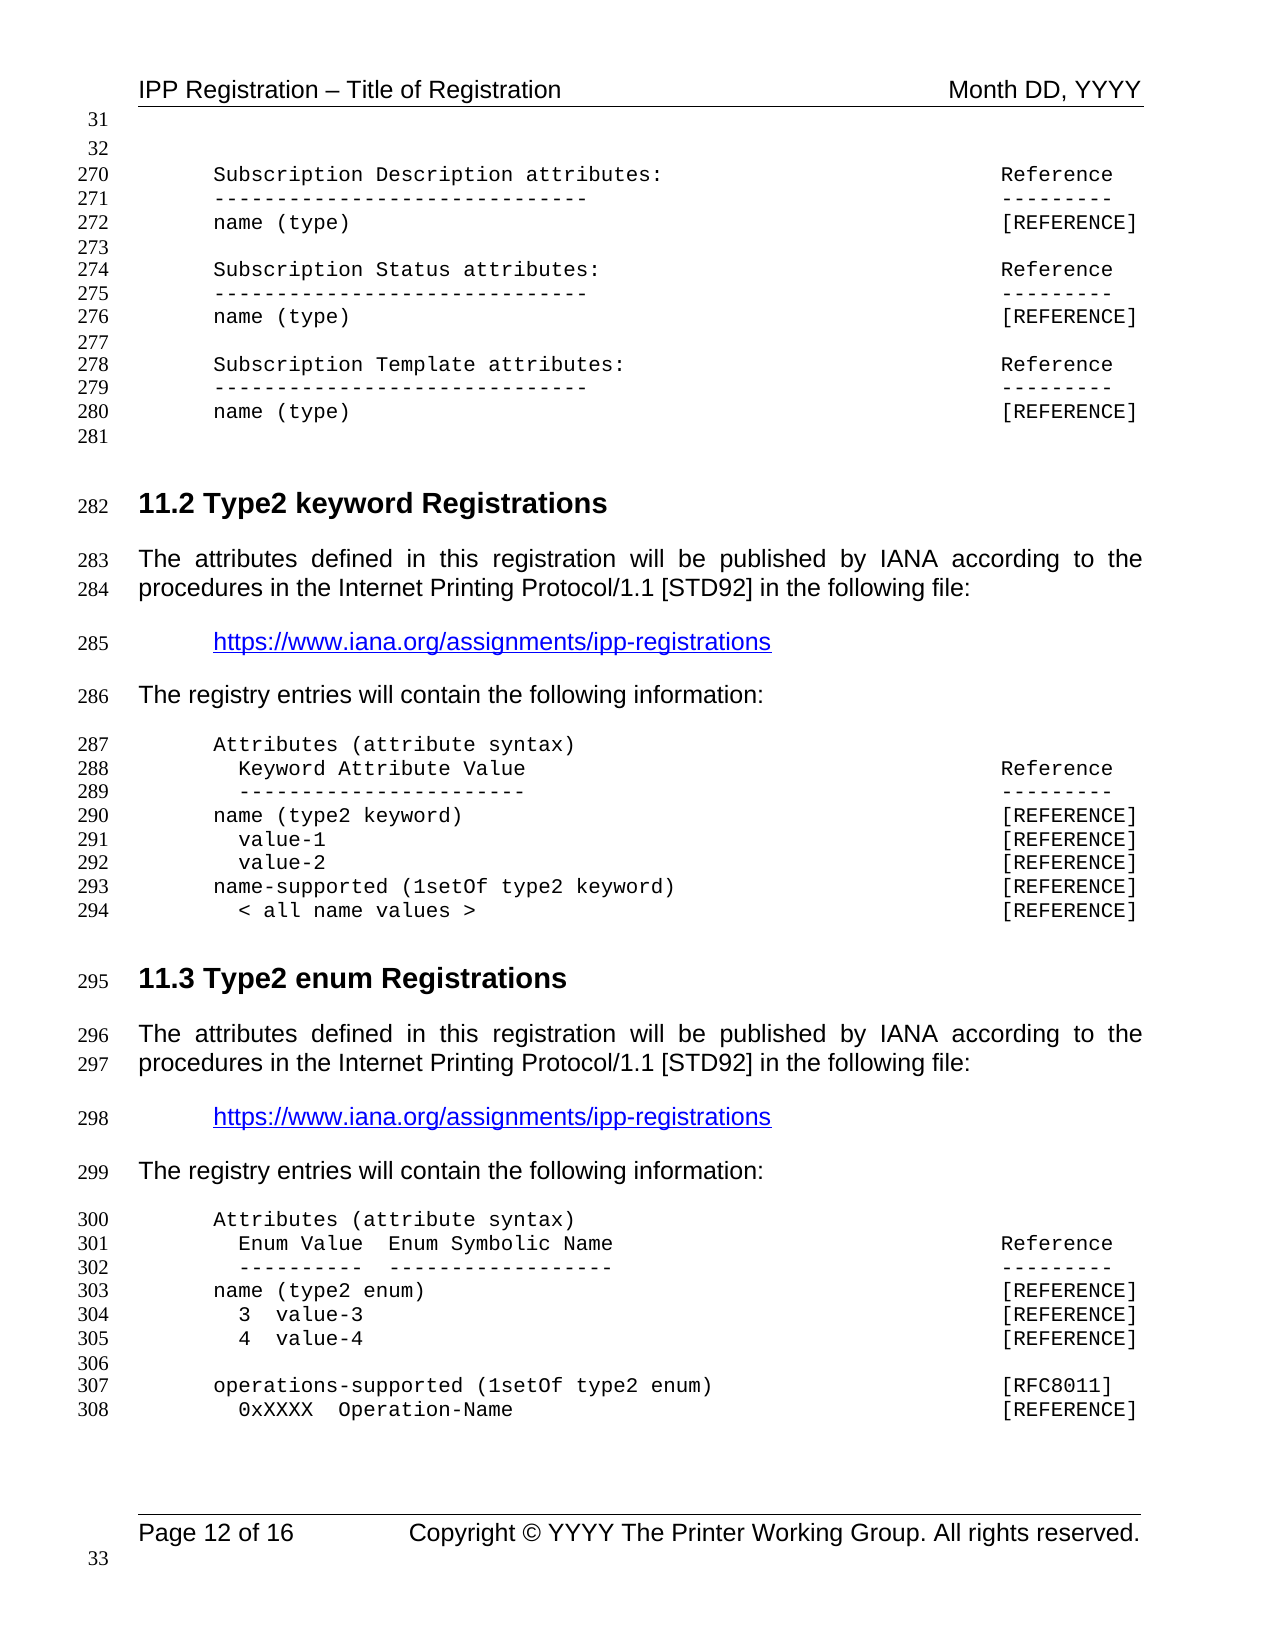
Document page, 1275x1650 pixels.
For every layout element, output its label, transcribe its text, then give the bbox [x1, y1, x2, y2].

text https://www.iana.org/assignments/ipp-registrations [213, 627, 1144, 655]
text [213, 188, 1144, 212]
text Attributes (attribute syntax) [213, 1209, 1144, 1233]
text https://www.iana.org/assignments/ipp-registrations [213, 1102, 1144, 1131]
text 3 value-3 [REFERENCE] [213, 1304, 1144, 1328]
text value-2 [REFERENCE] [213, 852, 1144, 876]
text 0xXXXX Operation-Name [REFERENCE] [213, 1398, 1144, 1422]
text name (type) [REFERENCE] [213, 306, 1144, 330]
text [213, 283, 1144, 306]
text ------------------------------ --------- [213, 377, 1144, 401]
text value-1 [REFERENCE] [213, 829, 1144, 852]
text Subscription Status attributes: Reference [213, 259, 1144, 283]
text Subscription Template attributes: Reference [213, 353, 1144, 377]
text Enum Value Enum Symbolic Name Reference [213, 1233, 1144, 1257]
text Type2 enum Registrations [138, 961, 1144, 994]
text The attributes defined in this registration will be published by IANA according to the procedures in the Internet Printing Protocol/1.1 [STD92] in the following file: [138, 544, 1144, 602]
text 4 value-4 [REFERENCE] [213, 1328, 1144, 1351]
text ---------- ------------------ --------- [213, 1257, 1144, 1280]
text name (type2 enum) [REFERENCE] [213, 1280, 1144, 1304]
text name (type) [REFERENCE] [213, 401, 1144, 424]
text The registry entries will contain the following information: [138, 1156, 1144, 1184]
text Subscription Description attributes: Reference [213, 164, 1144, 188]
text name (type) [REFERENCE] [213, 212, 1144, 235]
text The attributes defined in this registration will be published by IANA according to the procedures in the Internet Printing Protocol/1.1 [STD92] in the following file: [138, 1019, 1144, 1077]
text ----------------------- --------- [213, 781, 1144, 805]
text < all name values > [REFERENCE] [213, 900, 1144, 923]
text name (type2 keyword) [REFERENCE] [213, 805, 1144, 829]
text operations-supported (1setOf type2 enum) [RFC8011] [213, 1375, 1144, 1398]
text Type2 keyword Registrations [138, 486, 1144, 519]
text name-supported (1setOf type2 keyword) [REFERENCE] [213, 876, 1144, 900]
text Attributes (attribute syntax) [213, 734, 1144, 758]
text The registry entries will contain the following information: [138, 680, 1144, 709]
text Keyword Attribute Value Reference [213, 758, 1144, 781]
